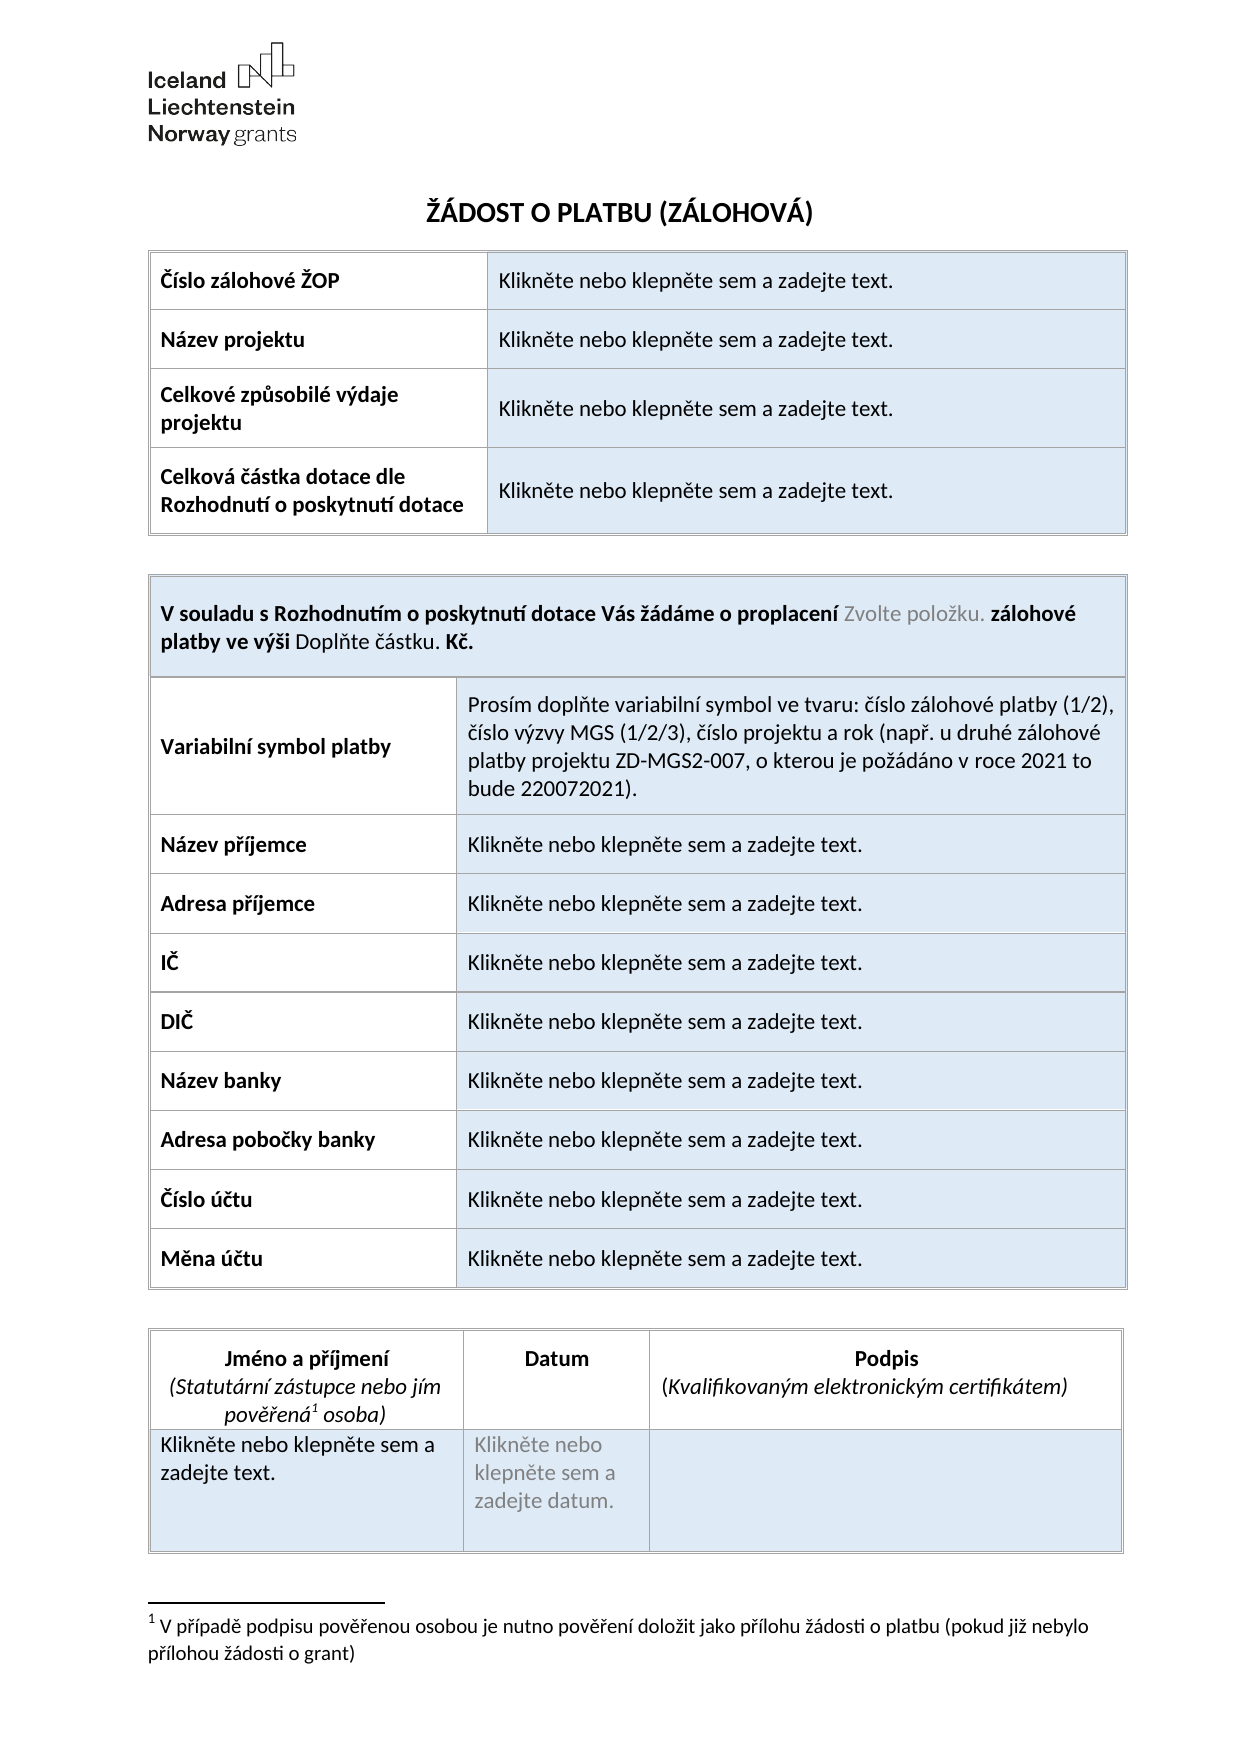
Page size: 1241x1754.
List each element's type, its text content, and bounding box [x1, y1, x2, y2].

table_cell Variabilní symbol platby [151, 678, 456, 814]
table_cell Číslo účtu [151, 1170, 456, 1228]
table_header Číslo zálohové ŽOP [151, 253, 487, 309]
table_cell Název projektu [151, 310, 487, 368]
table_cell Adresa pobočky banky [151, 1111, 456, 1169]
table_cell Celkové způsobilé výdaje projektu [151, 369, 487, 447]
text ŽÁDOST O PLATBU (ZÁLOHOVÁ) [148, 194, 1093, 230]
table_header V souladu s Rozhodnutím o poskytnutí dotace Vás žádáme o proplacení zálohové platby ve výši Kč. [151, 577, 1125, 676]
table_cell Adresa příjemce [151, 874, 456, 932]
table_header Podpis (Kvalifikovaným elektronickým certifikátem) [650, 1331, 1121, 1429]
table_cell DIČ [151, 993, 456, 1051]
picture [147, 42, 297, 147]
table_cell Celková částka dotace dle Rozhodnutí o poskytnutí dotace [151, 448, 487, 533]
table_cell IČ [151, 934, 456, 991]
table_header Jméno a příjmení (Statutární zástupce nebo jím pověřená osoba) [151, 1331, 463, 1429]
table_cell Název banky [151, 1052, 456, 1109]
table_cell [650, 1430, 1121, 1551]
table_cell Měna účtu [151, 1229, 456, 1287]
table_cell Název příjemce [151, 815, 456, 873]
table_header Datum [464, 1331, 649, 1429]
